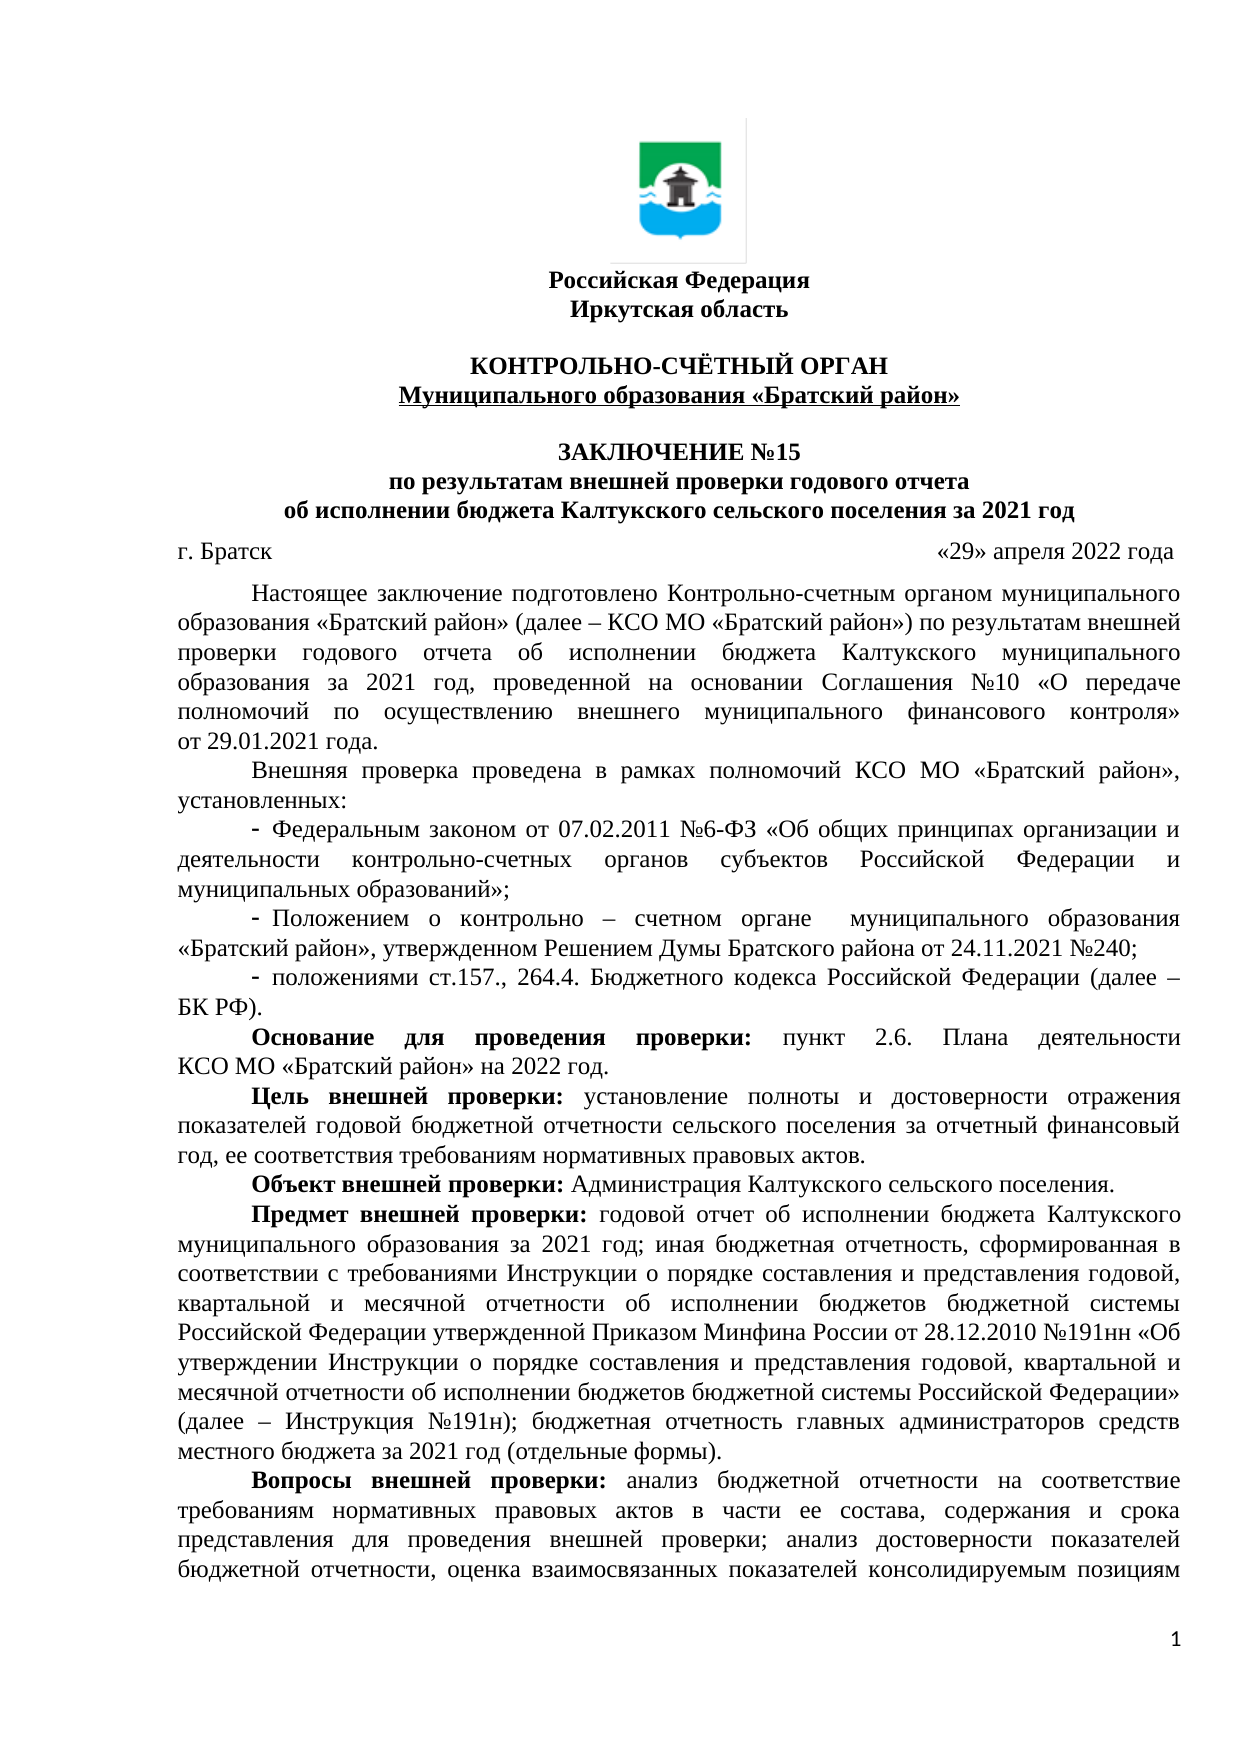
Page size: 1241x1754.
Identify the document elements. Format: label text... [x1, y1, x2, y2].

text Внешняя проверка проведена в рамках полномочий КСО МО «Братский район», установленных: [177, 755, 1181, 814]
list Федеральным законом от 07.02.2011 №6-ФЗ «Об общих принципах организации и деятельности контрольно-счетных органов субъектов Российской Федерации и муниципальных образований»; [177, 814, 1181, 903]
text Объект внешней проверки: Администрация Калтукского сельского поселения. [177, 1169, 1181, 1199]
text КОНТРОЛЬНО-СЧЁТНЫЙ ОРГАН [177, 351, 1181, 380]
text Иркутская область [177, 294, 1181, 322]
list Положением о контрольно – счетном органе муниципального образования «Братский район», утвержденном Решением Думы Братского района от 24.11.2021 №240; [177, 903, 1181, 962]
text Российская Федерация [177, 265, 1181, 294]
text об исполнении бюджета Калтукского сельского поселения за 2021 год [177, 495, 1181, 524]
text Цель внешней проверки: установление полноты и достоверности отражения показателей годовой бюджетной отчетности сельского поселения за отчетный финансовый год, ее соответствия требованиям нормативных правовых актов. [177, 1080, 1181, 1169]
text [177, 1465, 1181, 1583]
text Предмет внешней проверки: годовой отчет об исполнении бюджета Калтукского муниципального образования за 2021 год; иная бюджетная отчетность, сформированная в соответствии с требованиями Инструкции о порядке составления и представления годовой, квартальной и месячной отчетности об исполнении бюджетов бюджетной системы Российской Федерации утвержденной Приказом Минфина России от 28.12.2010 №191нн «Об утверждении Инструкции о порядке составления и представления годовой, квартальной и месячной отчетности об исполнении бюджетов бюджетной системы Российской Федерации» (далее – Инструкция №191н); бюджетная отчетность главных администраторов средств местного бюджета за 2021 год (отдельные формы). [177, 1199, 1181, 1465]
picture [610, 118, 748, 265]
list положениями ст.157., 264.4. Бюджетного кодекса Российской Федерации (далее – БК РФ). [177, 962, 1181, 1021]
text Муниципального образования «Братский район» [177, 380, 1181, 409]
text Настоящее заключение подготовлено Контрольно-счетным органом муниципального образования «Братский район» (далее – КСО МО «Братский район») по результатам внешней проверки годового отчета об исполнении бюджета Калтукского муниципального образования за 2021 год, проведенной на основании Соглашения №10 «О передаче полномочий по осуществлению внешнего муниципального финансового контроля» от 29.01.2021 года. [177, 577, 1181, 755]
text г. Братск «29» апреля 2022 года [177, 536, 1181, 565]
text по результатам внешней проверки годового отчета [177, 466, 1181, 495]
text Основание для проведения проверки: пункт 2.6. Плана деятельности КСО МО «Братский район» на 2022 год. [177, 1021, 1181, 1080]
text ЗАКЛЮЧЕНИЕ №15 [177, 437, 1181, 466]
